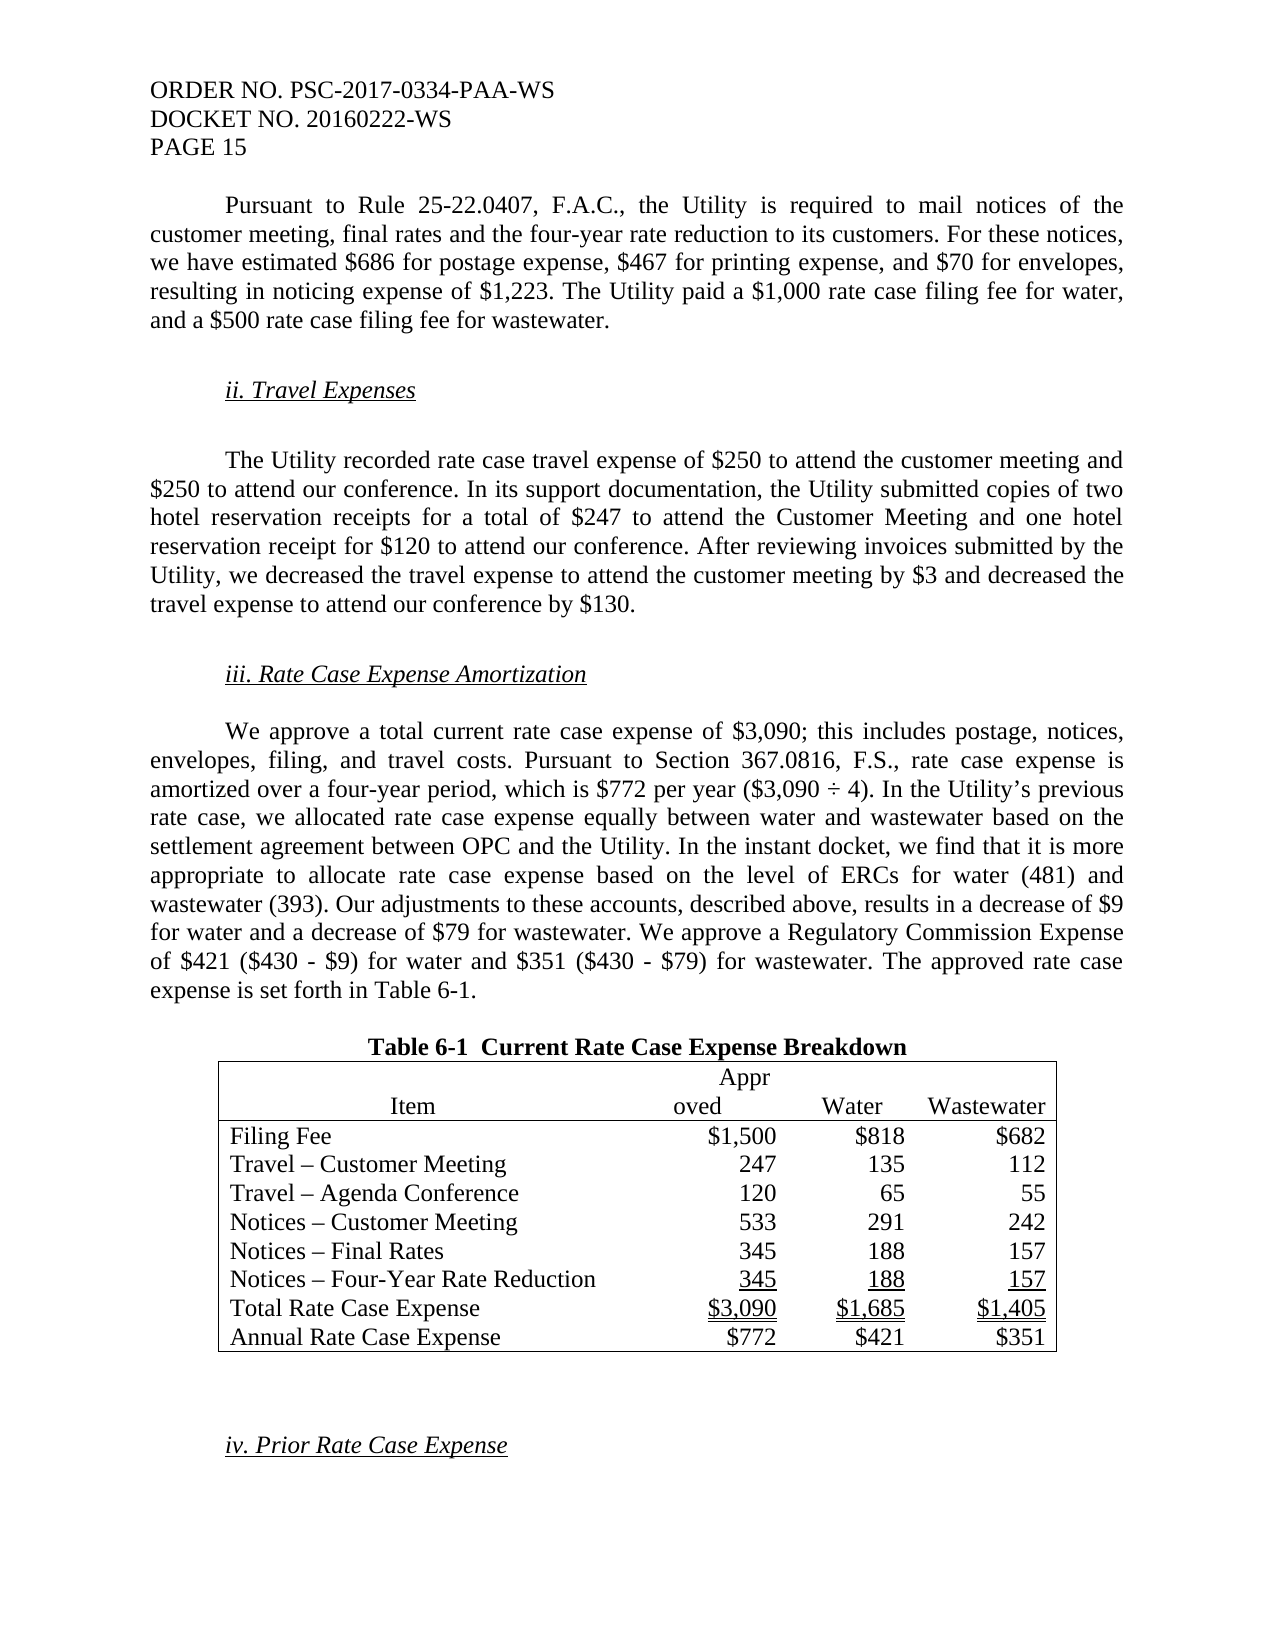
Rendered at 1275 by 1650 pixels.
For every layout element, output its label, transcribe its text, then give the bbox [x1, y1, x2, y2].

table_cell 345 [608, 1265, 787, 1293]
table_cell Travel – Agenda Conference [219, 1178, 607, 1207]
table_cell 157 [916, 1236, 1056, 1264]
table_cell $682 [916, 1121, 1056, 1149]
table_cell 120 [608, 1178, 787, 1207]
table_cell Total Rate Case Expense [219, 1293, 607, 1322]
table_cell $421 [788, 1322, 916, 1351]
table_cell Notices – Final Rates [219, 1236, 607, 1264]
table_cell $772 [608, 1322, 787, 1351]
table_header Wastewater [916, 1062, 1056, 1120]
text iv. Prior Rate Case Expense [150, 1431, 1125, 1459]
table_cell 188 [788, 1265, 916, 1293]
table_cell $1,685 [788, 1293, 916, 1322]
table_cell Notices – Customer Meeting [219, 1207, 607, 1236]
table_cell 242 [916, 1207, 1056, 1236]
title Table 6-1 Current Rate Case Expense Breakdown [150, 1032, 1125, 1061]
subtitle iii. Rate Case Expense Amortization [225, 659, 1125, 687]
text The Utility recorded rate case travel expense of $250 to attend the customer meeting and $250 to attend our conference. In its support documentation, the Utility submitted copies of two hotel reservation receipts for a total of $247 to attend the Customer Meeting and one hotel reservation receipt for $120 to attend our conference. After reviewing invoices submitted by the Utility, we decreased the travel expense to attend the customer meeting by $3 and decreased the travel expense to attend our conference by $130. [150, 445, 1125, 617]
table_header Item [219, 1062, 607, 1120]
table_cell Notices – Four-Year Rate Reduction [219, 1265, 607, 1293]
table_cell 55 [916, 1178, 1056, 1207]
table_cell Filing Fee [219, 1121, 607, 1149]
subtitle ii. Travel Expenses [225, 375, 1125, 404]
table_header Approved [608, 1062, 787, 1120]
text We approve a total current rate case expense of $3,090; this includes postage, notices, envelopes, filing, and travel costs. Pursuant to Section 367.0816, F.S., rate case expense is amortized over a four-year period, which is $772 per year ($3,090 ÷ 4). In the Utility’s previous rate case, we allocated rate case expense equally between water and wastewater based on the settlement agreement between OPC and the Utility. In the instant docket, we find that it is more appropriate to allocate rate case expense based on the level of ERCs for water (481) and wastewater (393). Our adjustments to these accounts, described above, results in a decrease of $9 for water and a decrease of $79 for wastewater. We approve a Regulatory Commission Expense of $421 ($430 - $9) for water and $351 ($430 - $79) for wastewater. The approved rate case expense is set forth in Table 6-1. [150, 716, 1125, 1004]
table_cell $3,090 [608, 1293, 787, 1322]
table_cell 65 [788, 1178, 916, 1207]
table_header Water [788, 1062, 916, 1120]
table_cell 135 [788, 1150, 916, 1178]
table_cell 157 [916, 1265, 1056, 1293]
table_cell $1,405 [916, 1293, 1056, 1322]
table_cell 247 [608, 1150, 787, 1178]
table_cell 188 [788, 1236, 916, 1264]
table_cell $818 [788, 1121, 916, 1149]
table_cell Annual Rate Case Expense [219, 1322, 607, 1351]
table_cell $351 [916, 1322, 1056, 1351]
table_cell $1,500 [608, 1121, 787, 1149]
table_cell 533 [608, 1207, 787, 1236]
table_cell 112 [916, 1150, 1056, 1178]
table_cell 345 [608, 1236, 787, 1264]
text Pursuant to Rule 25-22.0407, F.A.C., the Utility is required to mail notices of the customer meeting, final rates and the four-year rate reduction to its customers. For these notices, we have estimated $686 for postage expense, $467 for printing expense, and $70 for envelopes, resulting in noticing expense of $1,223. The Utility paid a $1,000 rate case filing fee for water, and a $500 rate case filing fee for wastewater. [150, 190, 1125, 334]
table_cell 291 [788, 1207, 916, 1236]
table_cell Travel – Customer Meeting [219, 1150, 607, 1178]
